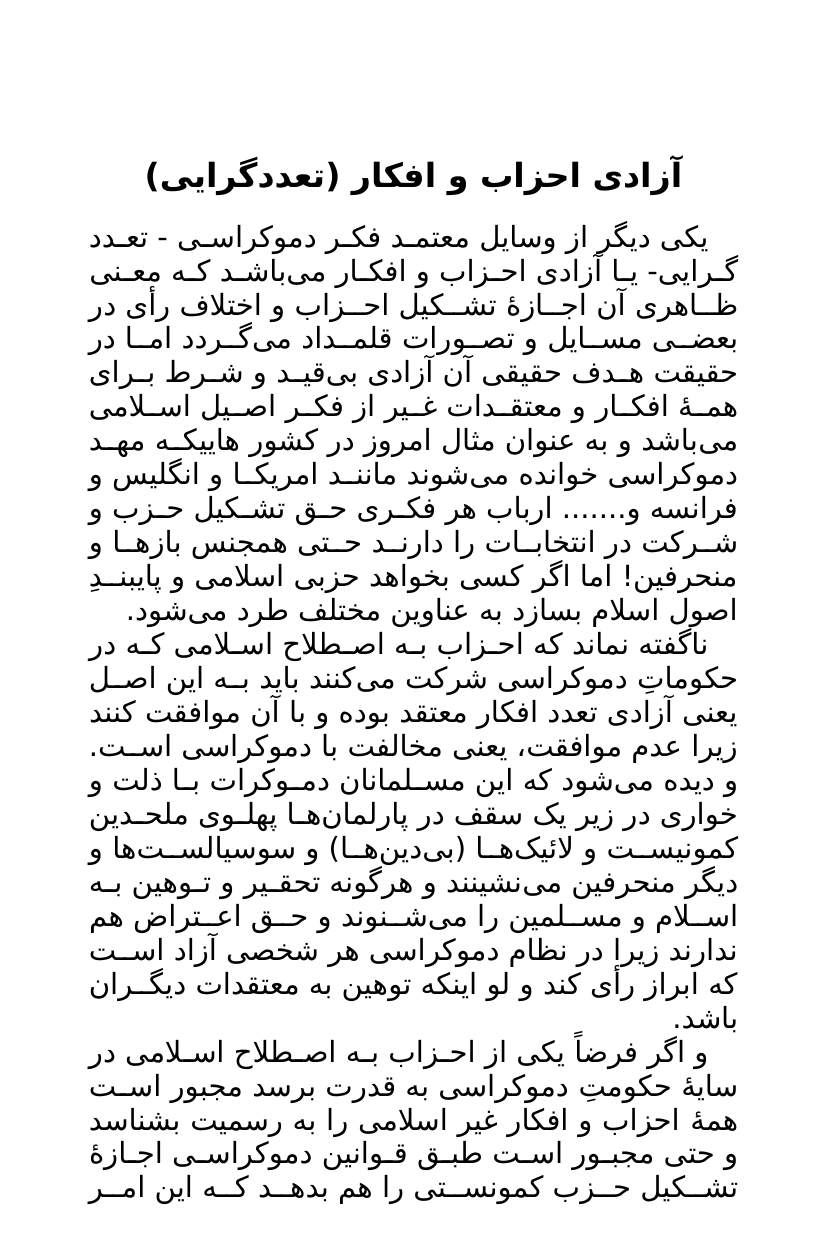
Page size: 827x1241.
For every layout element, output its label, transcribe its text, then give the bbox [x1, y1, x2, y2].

text ناگفته نماند که احزاب به اصطلاح اسلامی که در حکوماتِ دموکراسی شرکت می‌کنند باید به این اصل یعنی آزادی تعدد افکار معتقد بوده و با آن موافقت کنند زیرا عدم موافقت، یعنی مخالفت با دموکراسی است. و دیده می‌شود که این مسلمانان دموکرات با ذلت و خواری در زیر یک سقف در پارلمان‌ها پهلوی ملحدین کمونیست و لائیک‌ها (بی‌دین‌ها) و سوسیالست‌ها و دیگر منحرفین می‌نشینند و هرگونه تحقیر و توهین به اسلام و مسلمین را می‌شنوند و حق اعتراض هم ندارند زیرا در نظام دموکراسی هر شخصی آزاد است که ابراز رأی کند و لو اینکه توهین به معتقدات دیگران باشد. [89, 627, 738, 1035]
text یکی دیگر از وسایل معتمد فکر دموکراسی - تعدد گرایی- یا آزادی احزاب و افکار می‌باشد که معنی ظاهری آن اجازۀ تشکیل احزاب و اختلاف رأی در بعضی مسایل و تصورات قلمداد می‌گردد اما در حقیقت هدف حقیقی آن آزادی بی‌قید و شرط برای همۀ افکار و معتقدات غیر از فکر اصیل اسلامی می‌باشد و به عنوان مثال امروز در کشور هاییکه مهد دموکراسی خوانده می‌شوند مانند امریکا و انگلیس و فرانسه و....... ارباب هر فکری حق تشکیل حزب و شرکت در انتخابات را دارند حتی همجنس بازها و منحرفین! اما اگر کسی بخواهد حزبی اسلامی و پایبندِ اصول اسلام بسازد به عناوین مختلف طرد می‌شود. [89, 220, 738, 627]
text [89, 1035, 738, 1205]
text آزادی احزاب و افکار (تعددگرایی) [89, 156, 738, 195]
